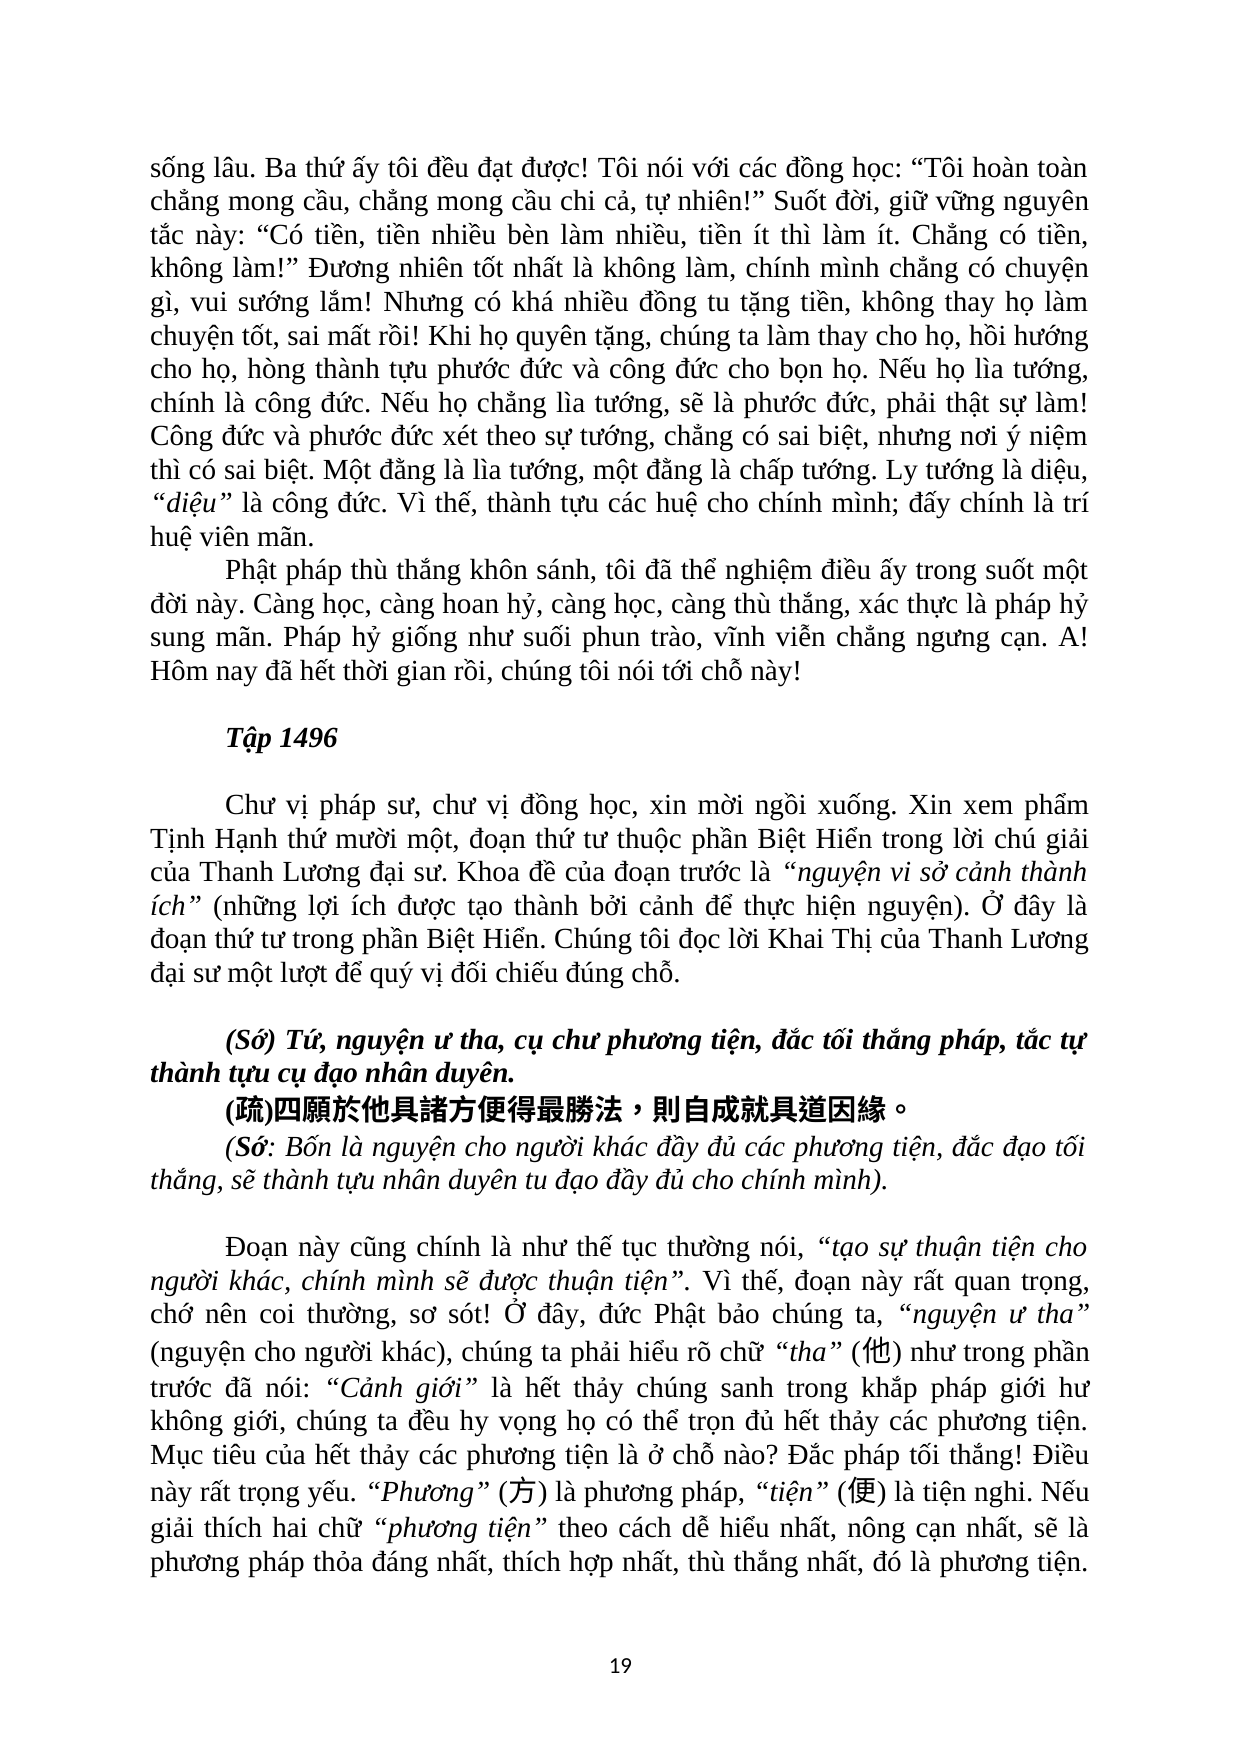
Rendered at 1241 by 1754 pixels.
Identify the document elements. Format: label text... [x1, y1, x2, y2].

text Phật pháp thù thắng khôn sánh, tôi đã thể nghiệm điều ấy trong suốt một đời này. Càng học, càng hoan hỷ, càng học, càng thù thắng, xác thực là pháp hỷ sung mãn. Pháp hỷ giống như suối phun trào, vĩnh viễn chẳng ngưng cạn. A! Hôm nay đã hết thời gian rồi, chúng tôi nói tới chỗ này! [150, 552, 1090, 687]
text Chư vị pháp sư, chư vị đồng học, xin mời ngồi xuống. Xin xem phẩm Tịnh Hạnh thứ mười một, đoạn thứ tư thuộc phần Biệt Hiển trong lời chú giải của Thanh Lương đại sư. Khoa đề của đoạn trước là “nguyện vi sở cảnh thành ích” (những lợi ích được tạo thành bởi cảnh để thực hiện nguyện). Ở đây là đoạn thứ tư trong phần Biệt Hiển. Chúng tôi đọc lời Khai Thị của Thanh Lương đại sư một lượt để quý vị đối chiếu đúng chỗ. [150, 787, 1090, 988]
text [150, 1229, 1090, 1577]
text (Sớ: Bốn là nguyện cho người khác đầy đủ các phương tiện, đắc đạo tối thắng, sẽ thành tựu nhân duyên tu đạo đầy đủ cho chính mình). [150, 1129, 1090, 1196]
text (Sớ) Tứ, nguyện ư tha, cụ chư phương tiện, đắc tối thắng pháp, tắc tự thành tựu cụ đạo nhân duyên. [150, 1022, 1090, 1089]
text (疏)四願於他具諸方便得最勝法，則自成就具道因緣。 [150, 1089, 1090, 1129]
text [150, 150, 1090, 552]
text Tập 1496 [150, 720, 1090, 754]
